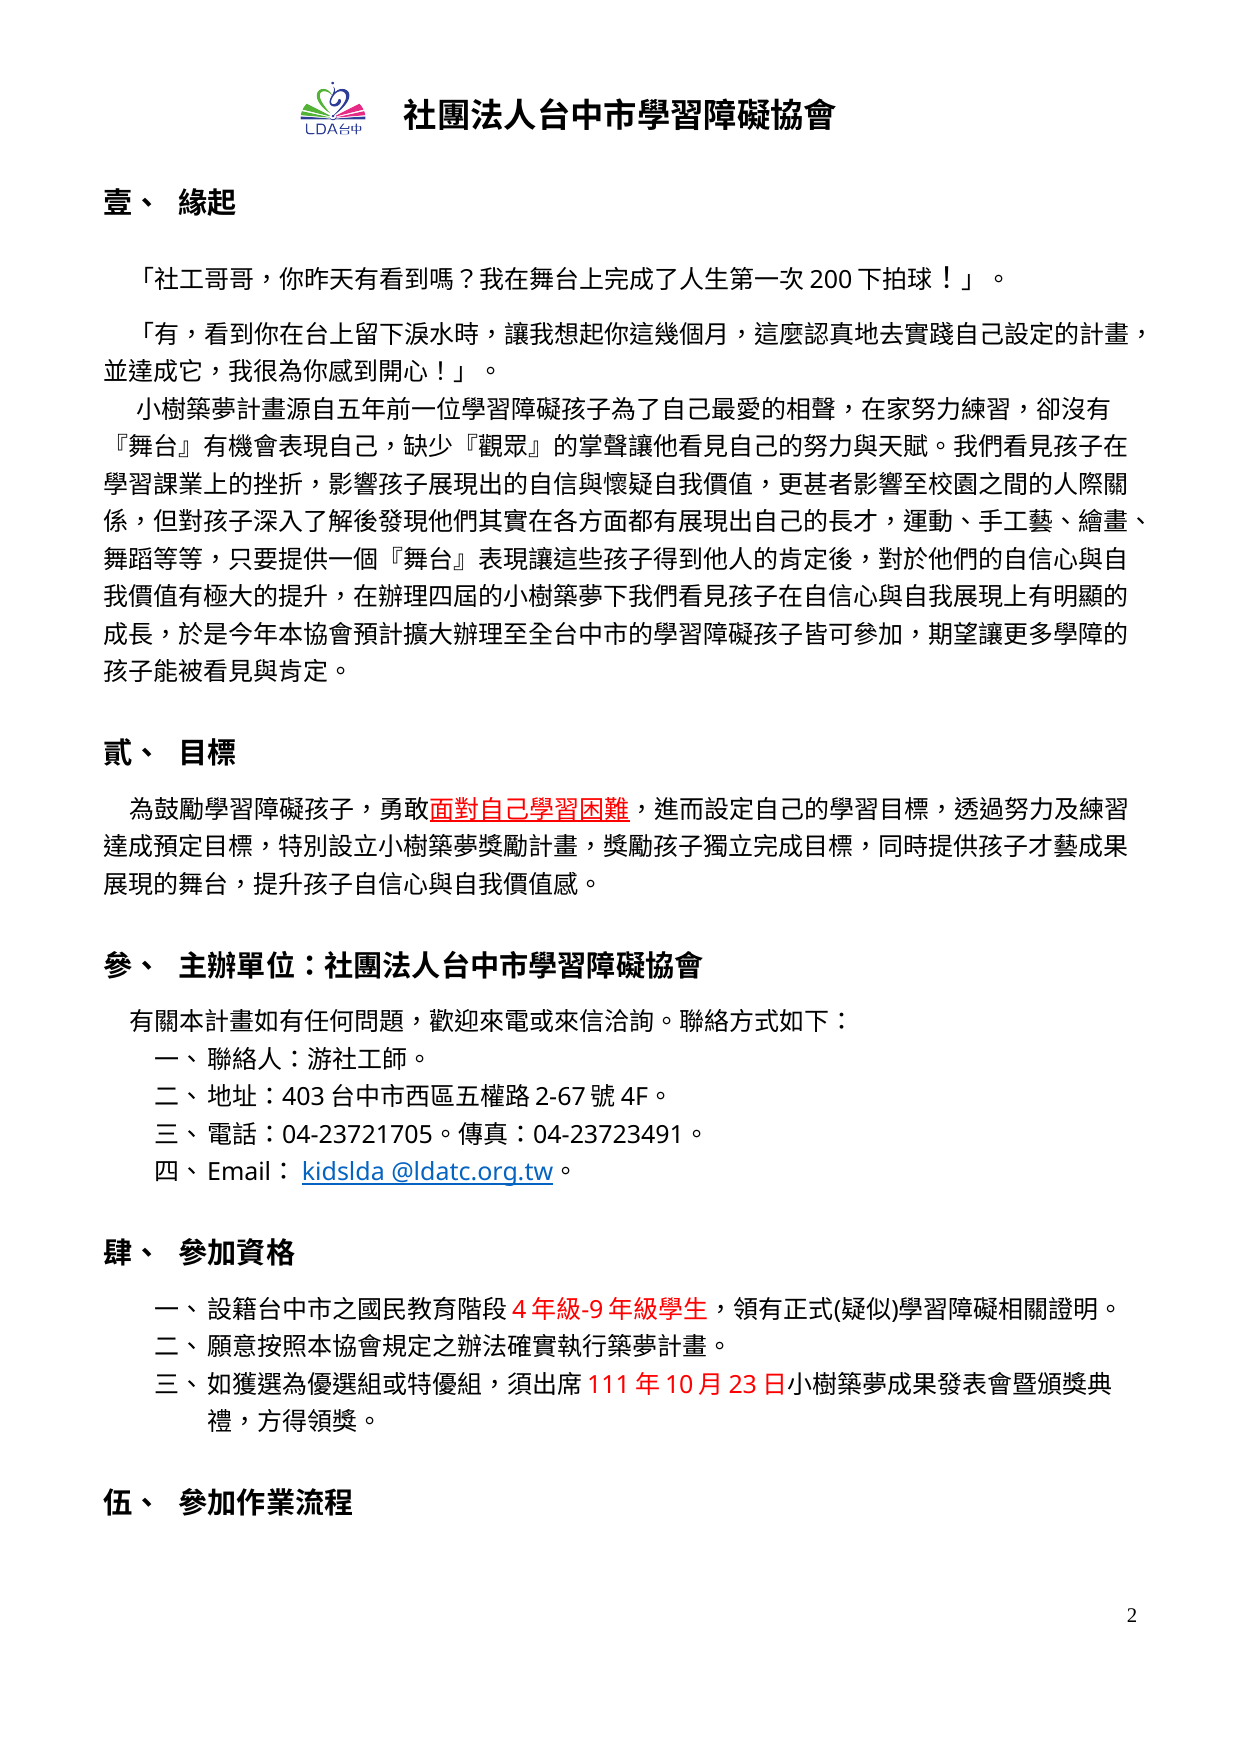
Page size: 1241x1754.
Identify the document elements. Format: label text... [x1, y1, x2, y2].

text 小樹築夢計畫源自五年前一位學習障礙孩子為了自己最愛的相聲，在家努力練習，卻沒有『舞台』有機會表現自己，缺少『觀眾』的掌聲讓他看見自己的努力與天賦。我們看見孩子在學習課業上的挫折，影響孩子展現出的自信與懷疑自我價值，更甚者影響至校園之間的人際關係，但對孩子深入了解後發現他們其實在各方面都有展現出自己的長才，運動、手工藝、繪畫、舞蹈等等，只要提供一個『舞台』表現讓這些孩子得到他人的肯定後，對於他們的自信心與自我價值有極大的提升，在辦理四屆的小樹築夢下我們看見孩子在自信心與自我展現上有明顯的成長，於是今年本協會預計擴大辦理至全台中市的學習障礙孩子皆可參加，期望讓更多學障的孩子能被看見與肯定。 [103, 389, 1137, 689]
list 目標 [103, 714, 1137, 789]
text 有關本計畫如有任何問題，歡迎來電或來信洽詢。聯絡方式如下： [103, 1001, 1137, 1039]
list 地址：403台中市西區五權路2-67號4F。 [154, 1076, 1137, 1114]
list 聯絡人：游社工師。 [154, 1039, 1137, 1076]
text 「有，看到你在台上留下淚水時，讓我想起你這幾個月，這麼認真地去實踐自己設定的計畫，並達成它，我很為你感到開心！」。 [103, 314, 1137, 389]
list 電話：04-23721705。傳真：04-23723491。 [154, 1114, 1137, 1151]
list 參加資格 [103, 1214, 1137, 1289]
list 設籍台中市之國民教育階段4年級-9年級學生，領有正式(疑似)學習障礙相關證明。 [154, 1289, 1137, 1326]
list Email： kidslda @ldatc.org.tw。 [154, 1151, 1137, 1189]
picture [291, 66, 375, 150]
list 參加作業流程 [103, 1464, 1137, 1539]
text 為鼓勵學習障礙孩子，勇敢面對自己學習困難，進而設定自己的學習目標，透過努力及練習達成預定目標，特別設立小樹築夢獎勵計畫，獎勵孩子獨立完成目標，同時提供孩子才藝成果展現的舞台，提升孩子自信心與自我價值感。 [103, 789, 1137, 901]
list 主辦單位：社團法人台中市學習障礙協會 [103, 926, 1137, 1001]
text 「社工哥哥，你昨天有看到嗎？我在舞台上完成了人生第一次200下拍球！」。 [103, 239, 1137, 314]
list 願意按照本協會規定之辦法確實執行築夢計畫。 [154, 1326, 1137, 1364]
list 緣起 [103, 164, 1137, 239]
list 如獲選為優選組或特優組，須出席111年10月23日小樹築夢成果發表會暨頒獎典禮，方得領獎。 [154, 1364, 1137, 1439]
